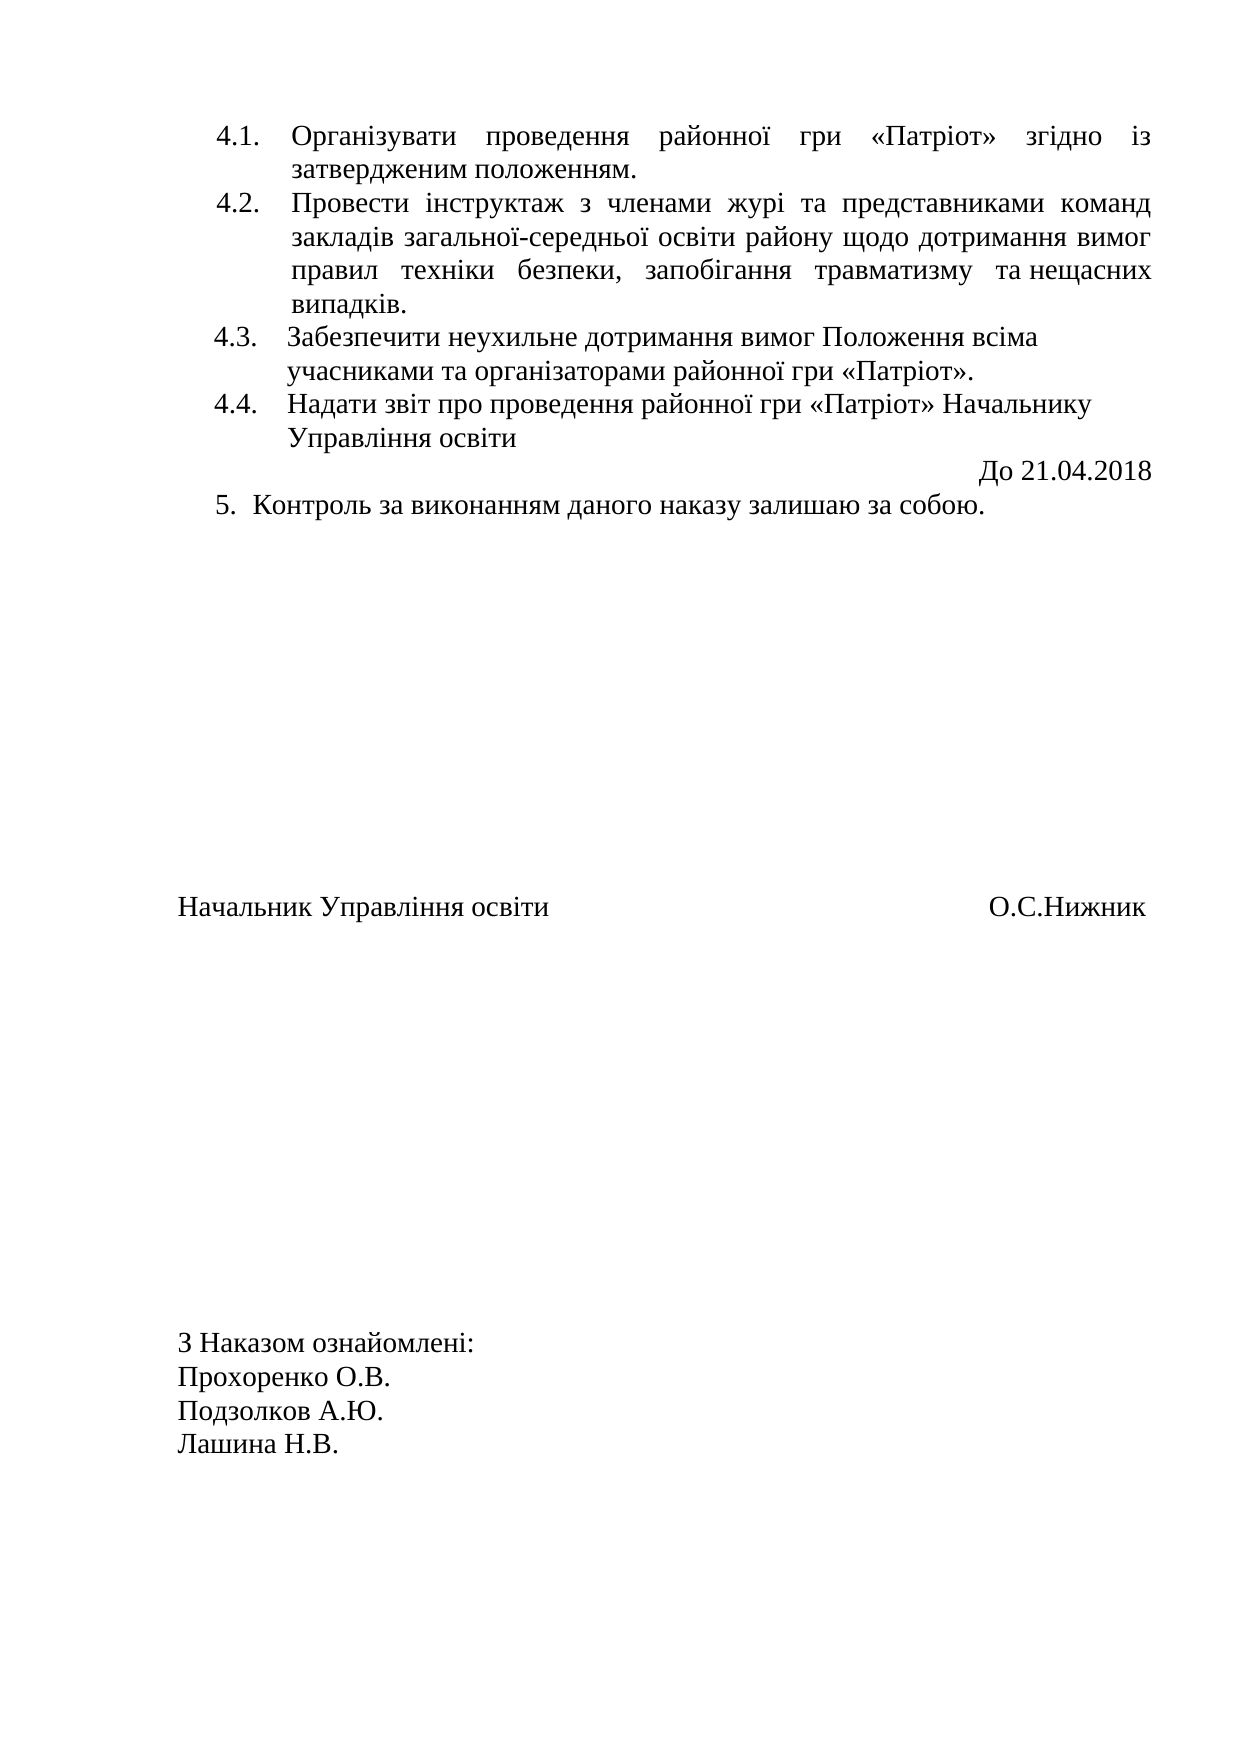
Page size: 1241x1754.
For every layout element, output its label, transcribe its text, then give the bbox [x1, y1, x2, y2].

text учасниками та організаторами районної гри «Патріот». [177, 353, 1152, 386]
text Прохоренко О.В. [177, 1359, 1152, 1393]
text Лашина Н.В. [177, 1426, 1152, 1460]
list Провести інструктаж з членами журі та представниками команд закладів загальної-середньої освіти району щодо дотримання вимог правил техніки безпеки, запобігання травматизму та нещасних випадків. [216, 185, 1152, 319]
text Управління освіти [177, 420, 1152, 453]
list Організувати проведення районної гри «Патріот» згідно із затвердженим положенням. [216, 118, 1152, 185]
text Подзолков А.Ю. [177, 1393, 1152, 1426]
list Контроль за виконанням даного наказу залишаю за собою. [215, 487, 1152, 521]
text З Наказом ознайомлені: [177, 1326, 1152, 1359]
text 4.4. Надати звіт про проведення районної гри «Патріот» Начальнику [177, 386, 1152, 420]
text Начальник Управління освіти О.С.Нижник [177, 889, 1152, 923]
text 4.3. Забезпечити неухильне дотримання вимог Положення всіма [177, 319, 1152, 353]
text До 21.04.2018 [192, 453, 1152, 487]
